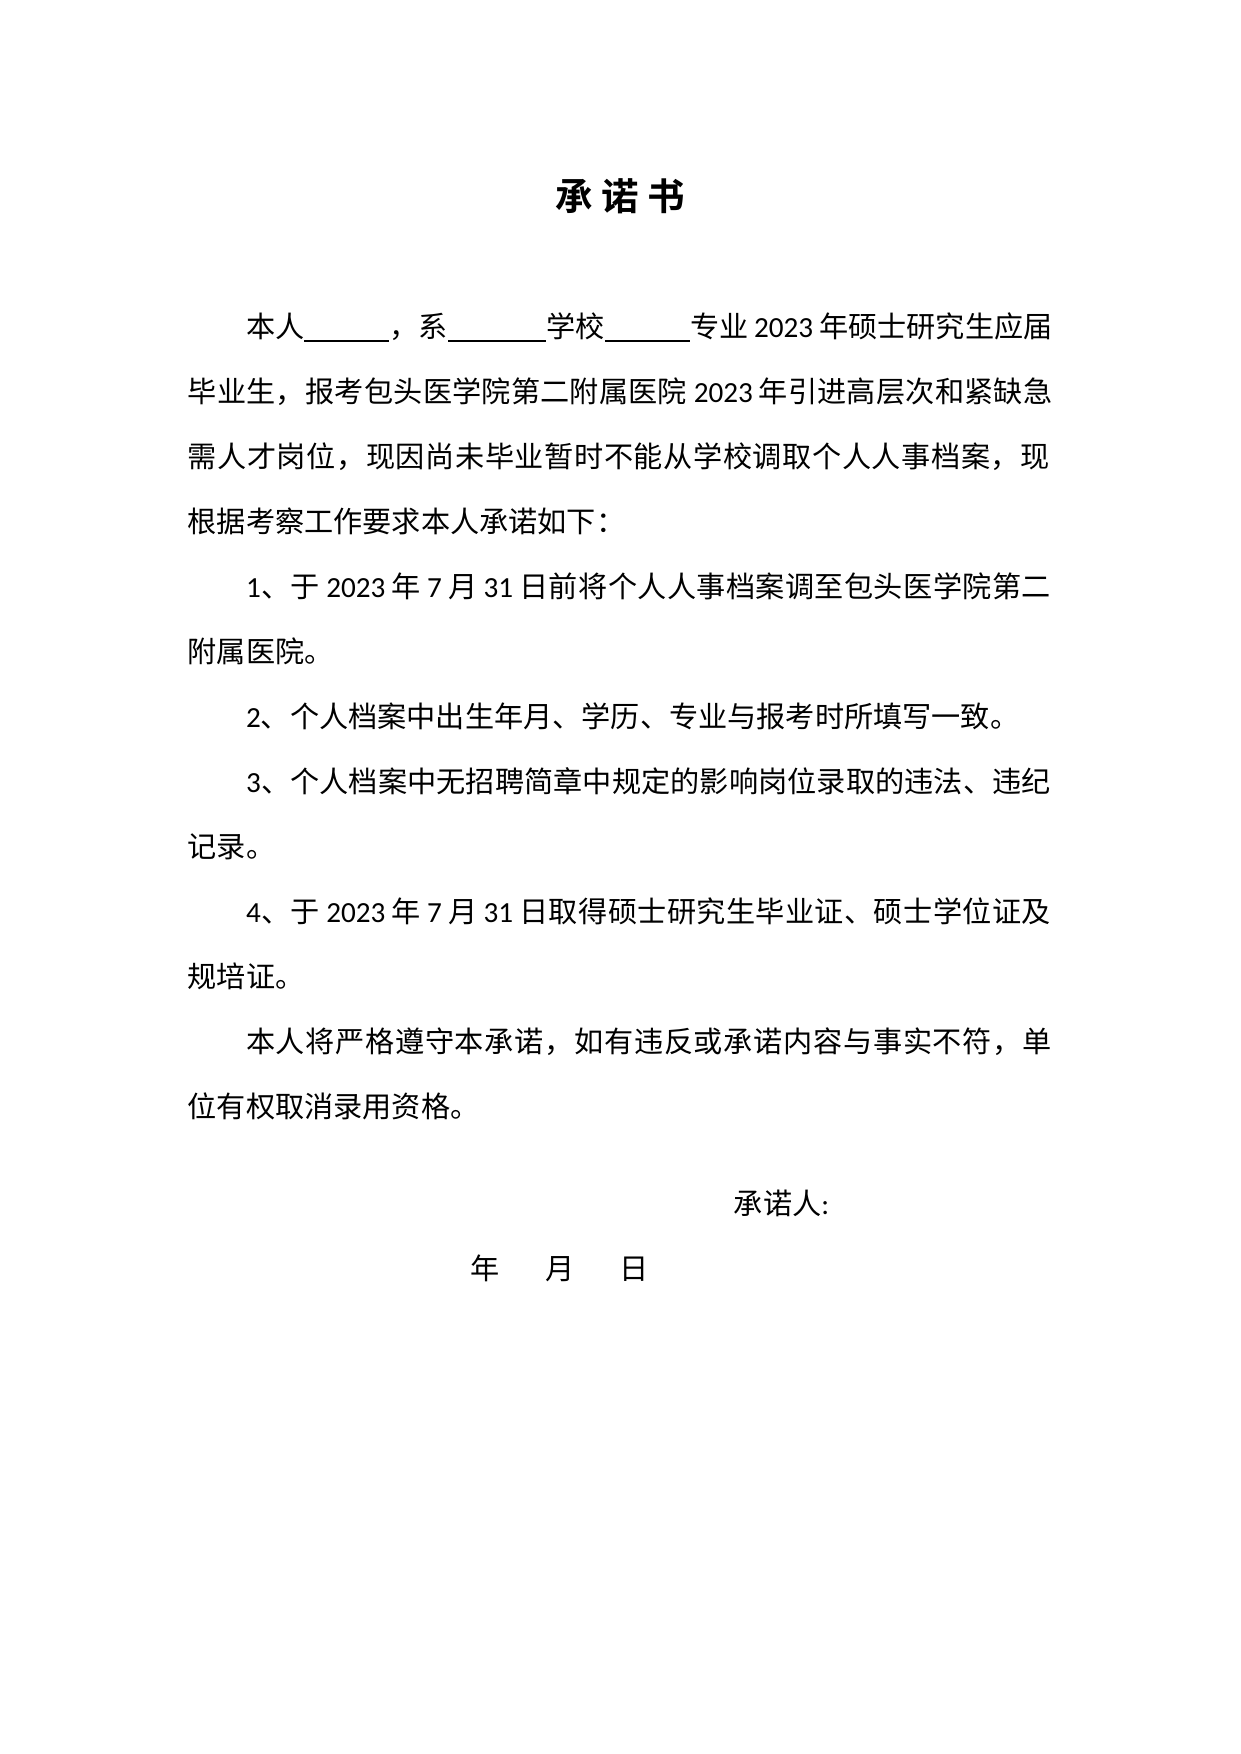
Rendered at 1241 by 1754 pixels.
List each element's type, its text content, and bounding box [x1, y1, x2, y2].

text 1、于2023年7月31日前将个人人事档案调至包头医学院第二附属医院。 [187, 552, 1053, 682]
text 3、个人档案中无招聘简章中规定的影响岗位录取的违法、违纪记录。 [187, 747, 1053, 877]
text 承 诺 书 [187, 162, 1053, 227]
text 承诺人: [187, 1169, 1053, 1234]
text 4、于2023年7月31日取得硕士研究生毕业证、硕士学位证及规培证。 [187, 877, 1053, 1007]
text 本人 ，系 学校 专业2023年硕士研究生应届毕业生，报考包头医学院第二附属医院2023年引进高层次和紧缺急需人才岗位，现因尚未毕业暂时不能从学校调取个人人事档案，现根据考察工作要求本人承诺如下： [187, 292, 1053, 552]
text 年 月 日 [187, 1234, 1053, 1299]
text 本人将严格遵守本承诺，如有违反或承诺内容与事实不符，单位有权取消录用资格。 [187, 1007, 1053, 1137]
text 2、个人档案中出生年月、学历、专业与报考时所填写一致。 [187, 682, 1053, 747]
